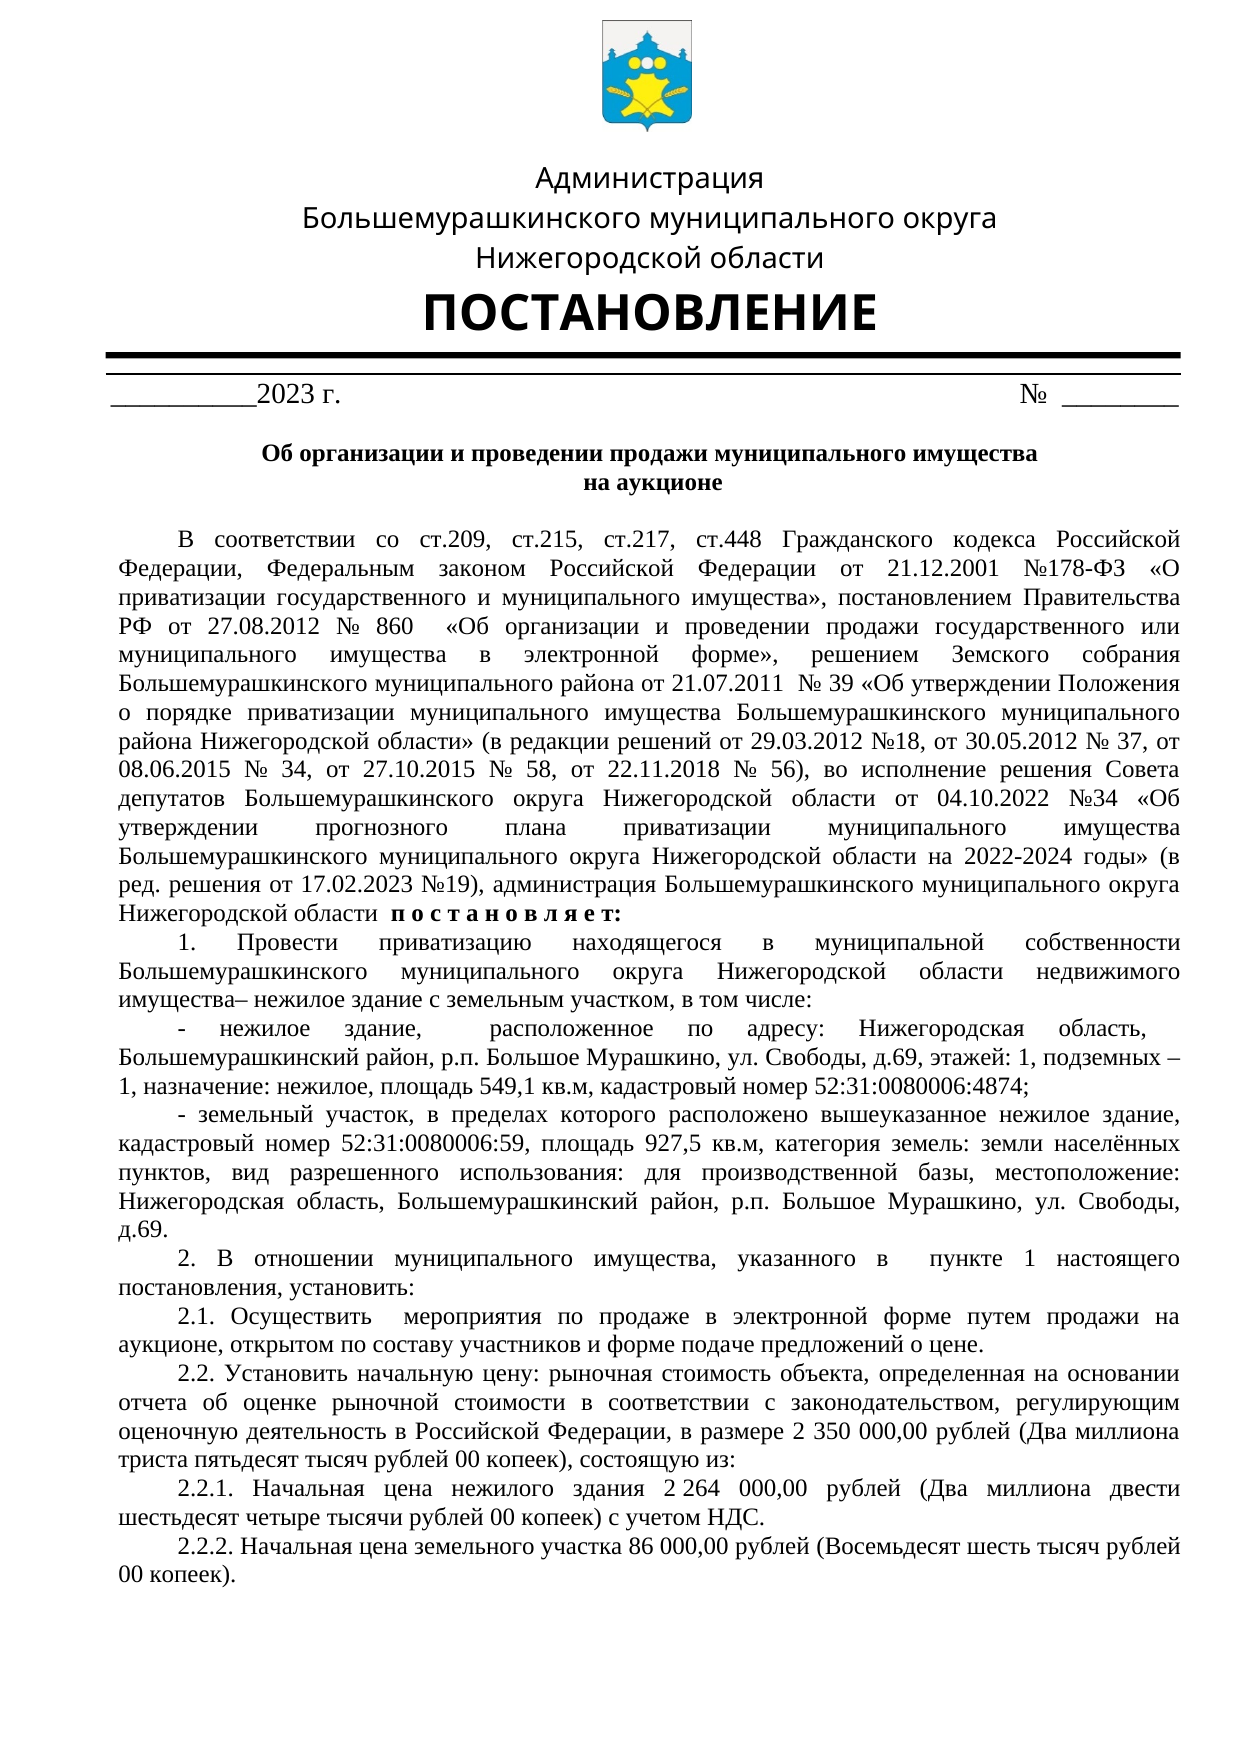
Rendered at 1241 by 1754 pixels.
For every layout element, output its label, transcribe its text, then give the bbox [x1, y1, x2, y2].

text Большемурашкинского муниципального округа [118, 197, 1181, 237]
text 2.1. Осуществить мероприятия по продаже в электронной форме путем продажи на аукционе, открытом по составу участников и форме подаче предложений о цене. [118, 1301, 1181, 1358]
text - нежилое здание, расположенное по адресу: Нижегородская область, Большемурашкинский район, р.п. Большое Мурашкино, ул. Свободы, д.69, этажей: 1, подземных – 1, назначение: нежилое, площадь 549,1 кв.м, кадастровый номер 52:31:0080006:4874; [118, 1013, 1181, 1099]
picture [602, 20, 692, 132]
text 1. Провести приватизацию находящегося в муниципальной собственности Большемурашкинского муниципального округа Нижегородской области недвижимого имущества– нежилое здание с земельным участком, в том числе: [118, 927, 1181, 1013]
text В соответствии со ст.209, ст.215, ст.217, ст.448 Гражданского кодекса Российской Федерации, Федеральным законом Российской Федерации от 21.12.2001 №178-ФЗ «О приватизации государственного и муниципального имущества», постановлением Правительства РФ от 27.08.2012 № 860 «Об организации и проведении продажи государственного или муниципального имущества в электронной форме», решением Земского собрания Большемурашкинского муниципального района от 21.07.2011 № 39 «Об утверждении Положения о порядке приватизации муниципального имущества Большемурашкинского муниципального района Нижегородской области» (в редакции решений от 29.03.2012 №18, от 30.05.2012 № 37, от 08.06.2015 № 34, от 27.10.2015 № 58, от 22.11.2018 № 56), во исполнение решения Совета депутатов Большемурашкинского округа Нижегородской области от 04.10.2022 №34 «Об утверждении прогнозного плана приватизации муниципального имущества Большемурашкинского муниципального округа Нижегородской области на 2022-2024 годы» (в ред. решения от 17.02.2023 №19), администрация Большемурашкинского муниципального округа Нижегородской области п о с т а н о в л я е т: [118, 524, 1181, 927]
text __________2023 г. № ________ [103, 376, 1181, 409]
text ПОСТАНОВЛЕНИЕ [118, 277, 1181, 345]
text Об организации и проведении продажи муниципального имущества [118, 438, 1181, 467]
text 2. В отношении муниципального имущества, указанного в пункте 1 настоящего постановления, установить: [118, 1243, 1181, 1301]
text 2.2.1. Начальная цена нежилого здания 2 264 000,00 рублей (Два миллиона двести шестьдесят четыре тысячи рублей 00 копеек) с учетом НДС. [118, 1473, 1181, 1531]
text 2.2. Установить начальную цену: рыночная стоимость объекта, определенная на основании отчета об оценке рыночной стоимости в соответствии с законодательством, регулирующим оценочную деятельность в Российской Федерации, в размере 2 350 000,00 рублей (Два миллиона триста пятьдесят тысяч рублей 00 копеек), состоящую из: [118, 1358, 1181, 1473]
picture [628, 56, 667, 70]
text на аукционе [118, 467, 1181, 496]
text - земельный участок, в пределах которого расположено вышеуказанное нежилое здание, кадастровый номер 52:31:0080006:59, площадь 927,5 кв.м, категория земель: земли населённых пунктов, вид разрешенного использования: для производственной базы, местоположение: Нижегородская область, Большемурашкинский район, р.п. Большое Мурашкино, ул. Свободы, д.69. [118, 1099, 1181, 1243]
text 2.2.2. Начальная цена земельного участка 86 000,00 рублей (Восемьдесят шесть тысяч рублей 00 копеек). [118, 1531, 1181, 1588]
text Нижегородской области [118, 237, 1181, 277]
title Администрация [118, 158, 1181, 197]
